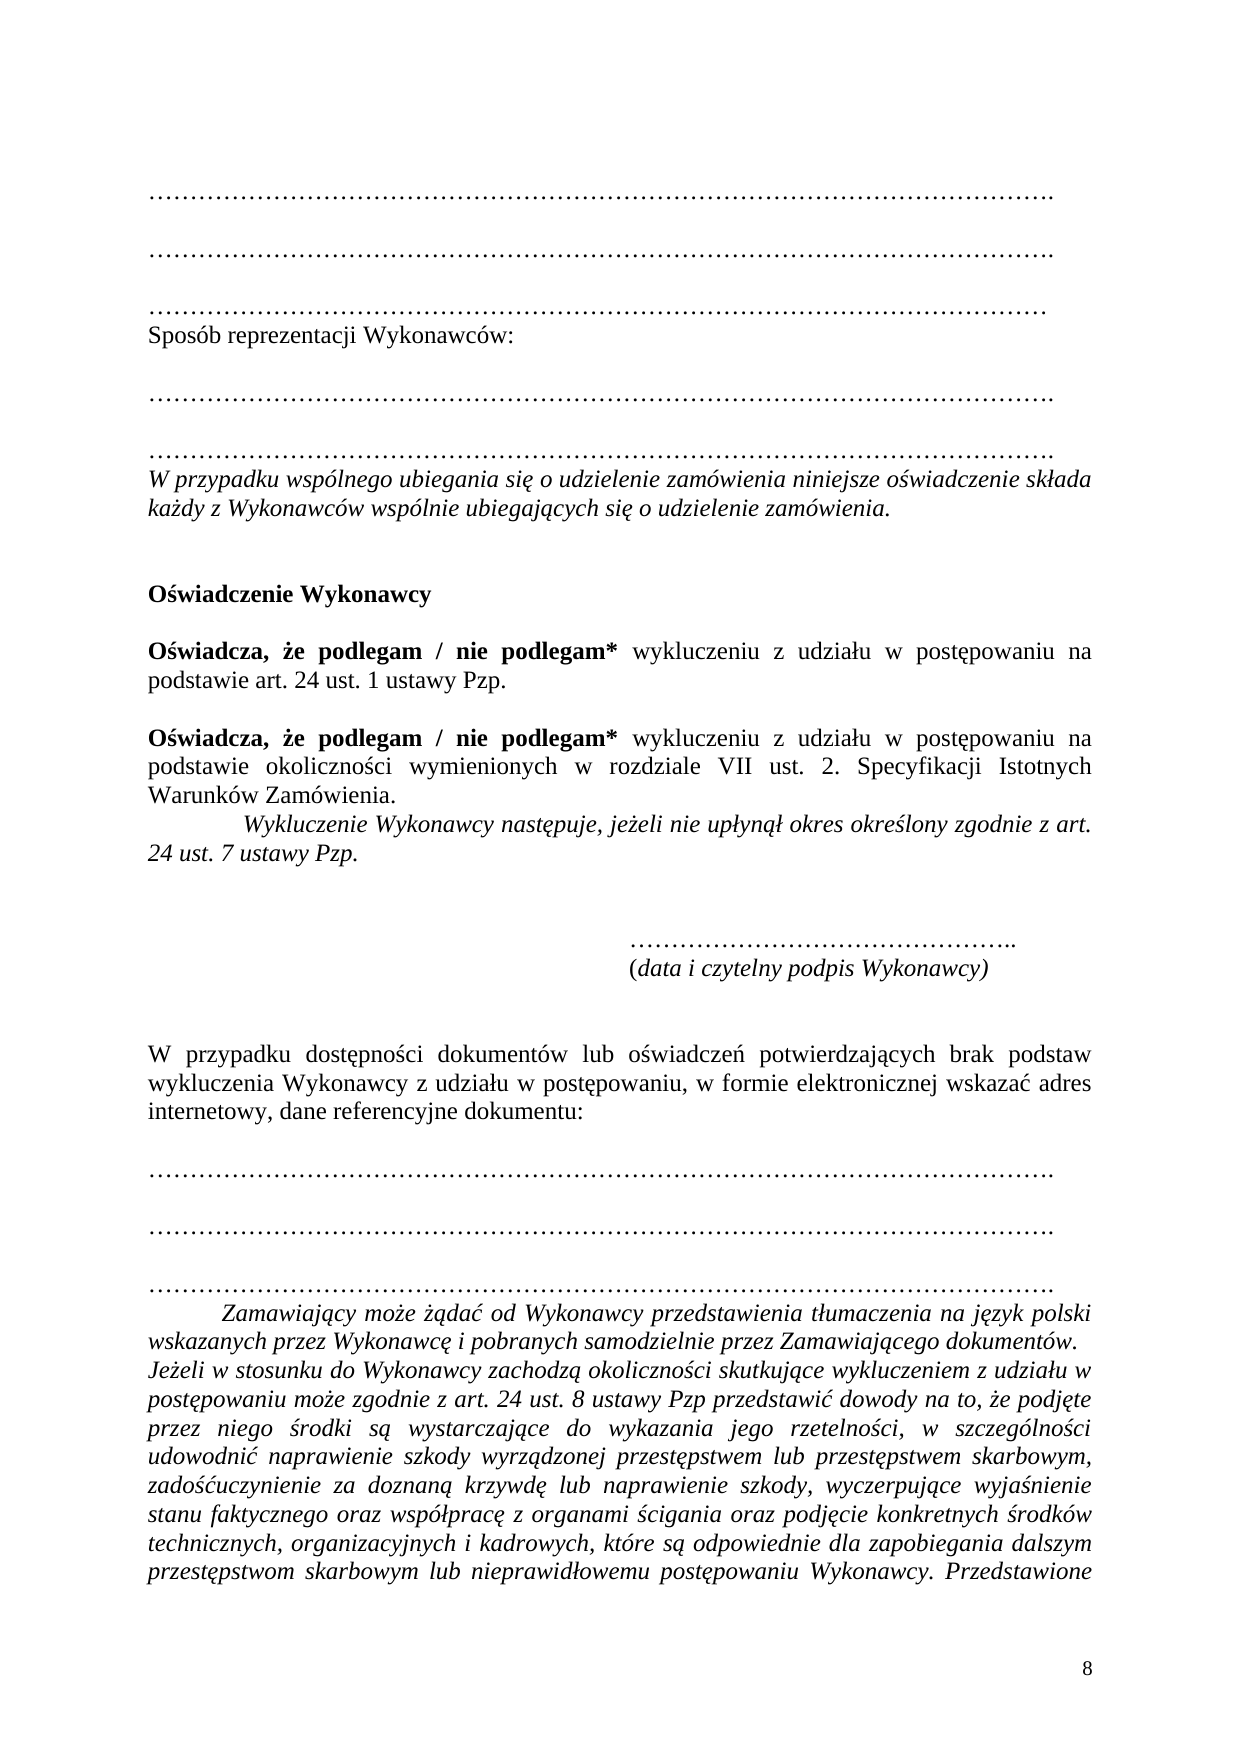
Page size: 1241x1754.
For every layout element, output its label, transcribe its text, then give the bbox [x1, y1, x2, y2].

list (data i czytelny podpis Wykonawcy) [148, 953, 1093, 981]
list Zamawiający może żądać od Wykonawcy przedstawienia tłumaczenia na język polski wskazanych przez Wykonawcę i pobranych samodzielnie przez Zamawiającego dokumentów. [148, 1298, 1093, 1355]
list ………………………………………………………………………………………………. [148, 378, 1093, 406]
list ……………………………………….. [148, 924, 1093, 953]
list ……………………………………………………………………………………………… [148, 291, 1093, 320]
list W przypadku wspólnego ubiegania się o udzielenie zamówienia niniejsze oświadczenie składa każdy z Wykonawców wspólnie ubiegających się o udzielenie zamówienia. [148, 464, 1093, 521]
list Oświadczenie Wykonawcy [148, 579, 1093, 608]
list ………………………………………………………………………………………………. [148, 1154, 1093, 1183]
list Sposób reprezentacji Wykonawców: [148, 320, 1093, 349]
list Wykluczenie Wykonawcy następuje, jeżeli nie upłynął okres określony zgodnie z art. 24 ust. 7 ustawy Pzp. [148, 809, 1093, 866]
list ………………………………………………………………………………………………. [148, 234, 1093, 263]
list ………………………………………………………………………………………………. [148, 1211, 1093, 1240]
list Oświadcza, że podlegam / nie podlegam* wykluczeniu z udziału w postępowaniu na podstawie art. 24 ust. 1 ustawy Pzp. [148, 636, 1093, 694]
list ………………………………………………………………………………………………. [148, 435, 1093, 464]
list ………………………………………………………………………………………………. [148, 176, 1093, 205]
list ………………………………………………………………………………………………. [148, 1269, 1093, 1298]
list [148, 1355, 1093, 1585]
list Oświadcza, że podlegam / nie podlegam* wykluczeniu z udziału w postępowaniu na podstawie okoliczności wymienionych w rozdziale VII ust. 2. Specyfikacji Istotnych Warunków Zamówienia. [148, 723, 1093, 809]
list W przypadku dostępności dokumentów lub oświadczeń potwierdzających brak podstaw wykluczenia Wykonawcy z udziału w postępowaniu, w formie elektronicznej wskazać adres internetowy, dane referencyjne dokumentu: [148, 1039, 1093, 1125]
